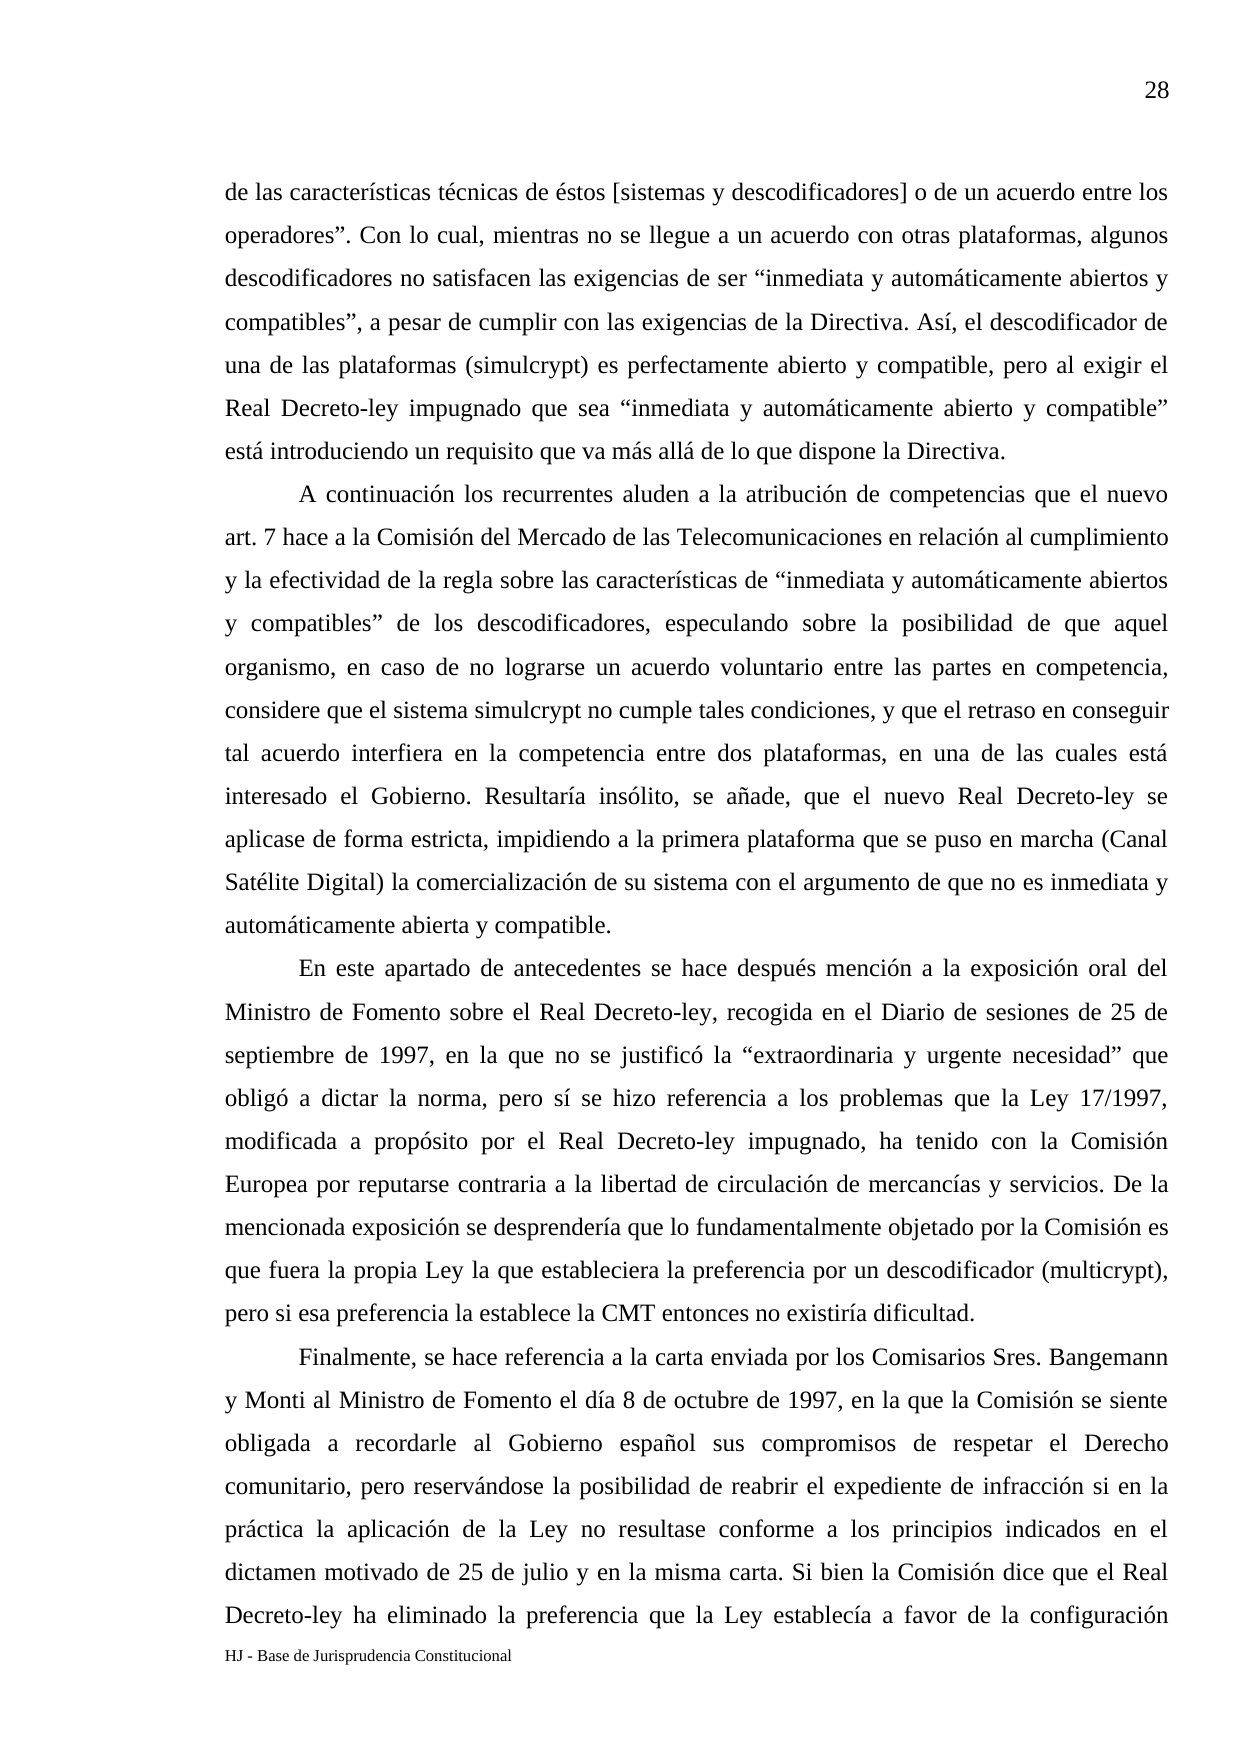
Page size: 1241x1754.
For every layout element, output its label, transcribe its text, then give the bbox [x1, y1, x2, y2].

text A continuación los recurrentes aluden a la atribución de competencias que el nuevo art. 7 hace a la Comisión del Mercado de las Telecomunicaciones en relación al cumplimiento y la efectividad de la regla sobre las características de “inmediata y automáticamente abiertos y compatibles” de los descodificadores, especulando sobre la posibilidad de que aquel organismo, en caso de no lograrse un acuerdo voluntario entre las partes en competencia, considere que el sistema simulcrypt no cumple tales condiciones, y que el retraso en conseguir tal acuerdo interfiera en la competencia entre dos plataformas, en una de las cuales está interesado el Gobierno. Resultaría insólito, se añade, que el nuevo Real Decreto-ley se aplicase de forma estricta, impidiendo a la primera plataforma que se puso en marcha (Canal Satélite Digital) la comercialización de su sistema con el argumento de que no es inmediata y automáticamente abierta y compatible. [224, 479, 1169, 939]
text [224, 1342, 1169, 1629]
text En este apartado de antecedentes se hace después mención a la exposición oral del Ministro de Fomento sobre el Real Decreto-ley, recogida en el Diario de sesiones de 25 de septiembre de 1997, en la que no se justificó la “extraordinaria y urgente necesidad” que obligó a dictar la norma, pero sí se hizo referencia a los problemas que la Ley 17/1997, modificada a propósito por el Real Decreto-ley impugnado, ha tenido con la Comisión Europea por reputarse contraria a la libertad de circulación de mercancías y servicios. De la mencionada exposición se desprendería que lo fundamentalmente objetado por la Comisión es que fuera la propia Ley la que estableciera la preferencia por un descodificador (multicrypt), pero si esa preferencia la establece la CMT entonces no existiría dificultad. [224, 953, 1169, 1327]
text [224, 177, 1169, 465]
